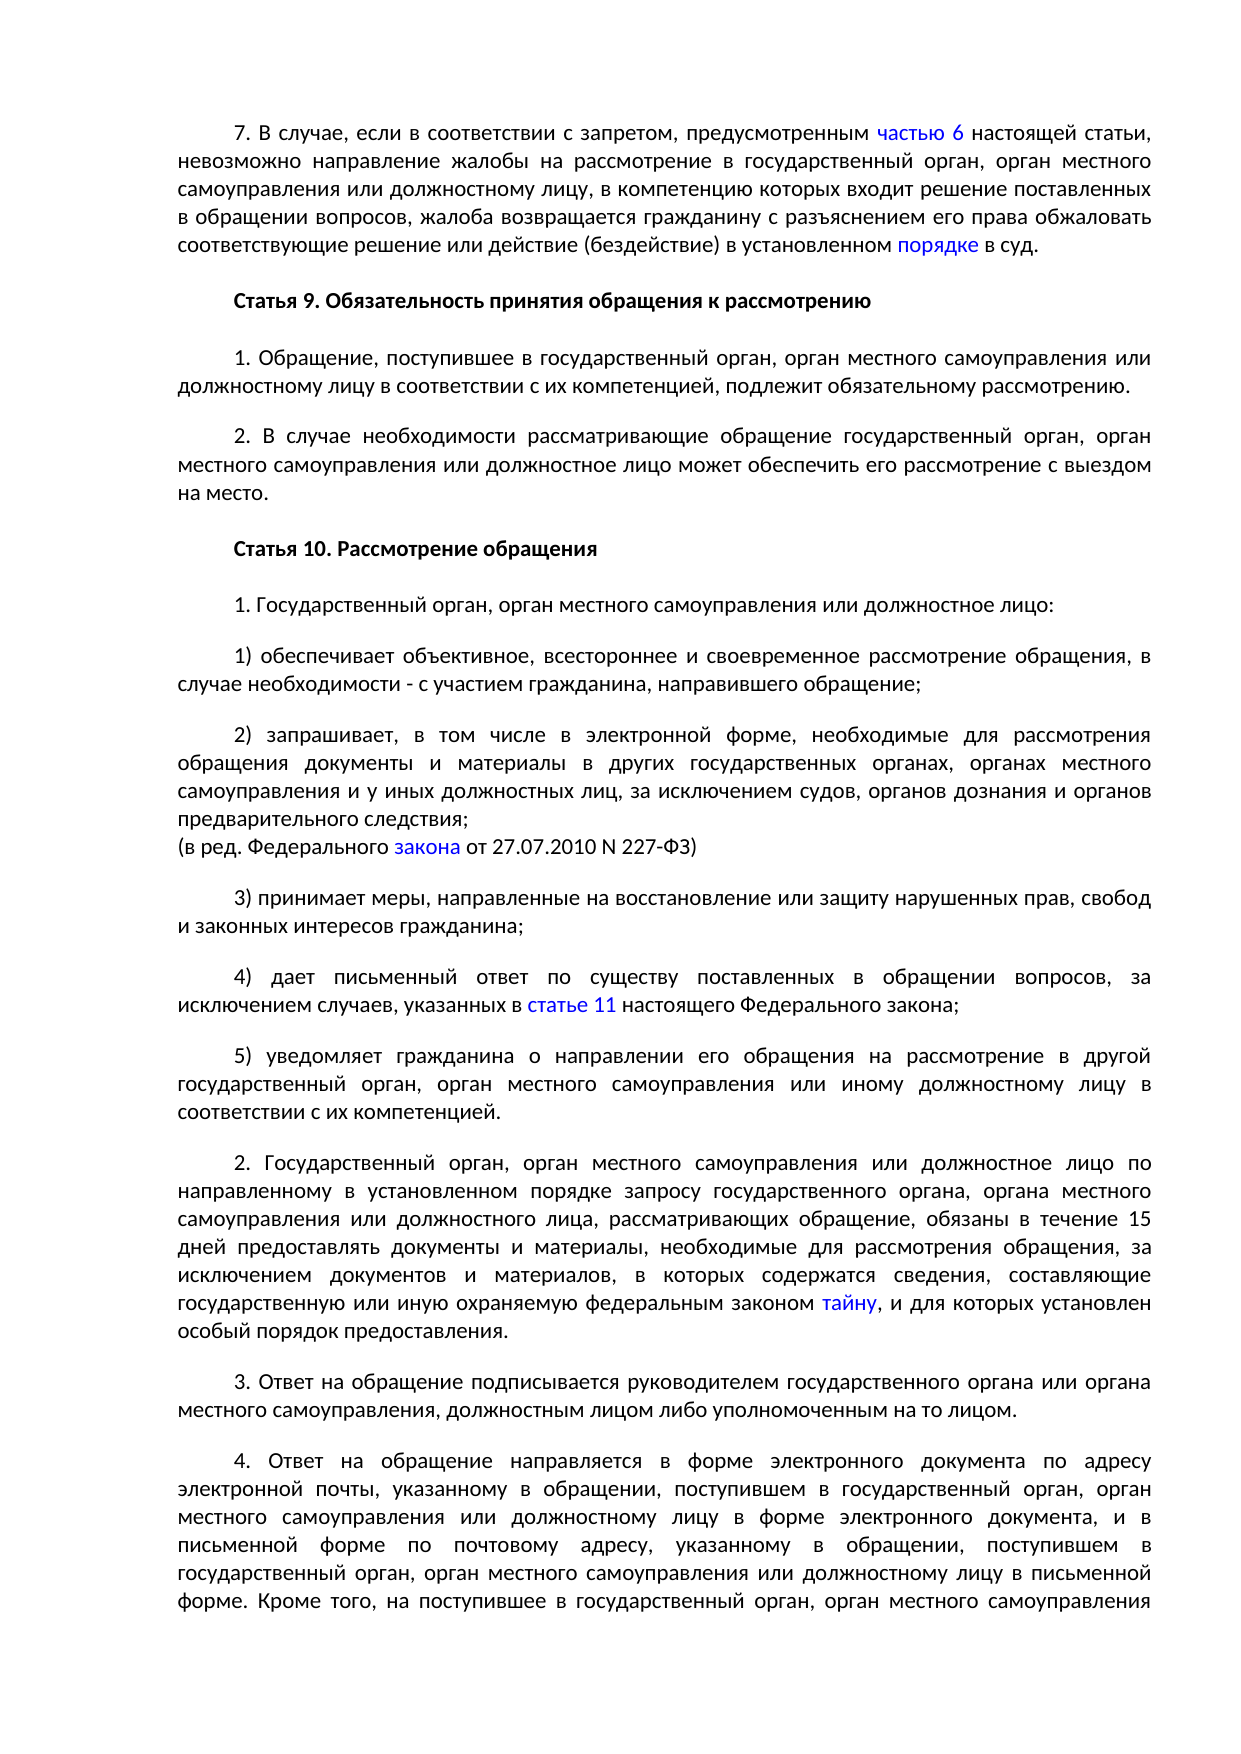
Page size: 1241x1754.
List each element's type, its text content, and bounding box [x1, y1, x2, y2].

text (в ред. Федерального закона от 27.07.2010 N 227-ФЗ) [177, 832, 1152, 860]
text 3. Ответ на обращение подписывается руководителем государственного органа или органа местного самоуправления, должностным лицом либо уполномоченным на то лицом. [177, 1367, 1152, 1423]
text Статья 10. Рассмотрение обращения [177, 534, 1152, 562]
text 4) дает письменный ответ по существу поставленных в обращении вопросов, за исключением случаев, указанных в статье 11 настоящего Федерального закона; [177, 962, 1152, 1018]
text 3) принимает меры, направленные на восстановление или защиту нарушенных прав, свобод и законных интересов гражданина; [177, 883, 1152, 939]
text 5) уведомляет гражданина о направлении его обращения на рассмотрение в другой государственный орган, орган местного самоуправления или иному должностному лицу в соответствии с их компетенцией. [177, 1041, 1152, 1125]
text 7. В случае, если в соответствии с запретом, предусмотренным частью 6 настоящей статьи, невозможно направление жалобы на рассмотрение в государственный орган, орган местного самоуправления или должностному лицу, в компетенцию которых входит решение поставленных в обращении вопросов, жалоба возвращается гражданину с разъяснением его права обжаловать соответствующие решение или действие (бездействие) в установленном порядке в суд. [177, 118, 1152, 258]
text 2. Государственный орган, орган местного самоуправления или должностное лицо по направленному в установленном порядке запросу государственного органа, органа местного самоуправления или должностного лица, рассматривающих обращение, обязаны в течение 15 дней предоставлять документы и материалы, необходимые для рассмотрения обращения, за исключением документов и материалов, в которых содержатся сведения, составляющие государственную или иную охраняемую федеральным законом тайну, и для которых установлен особый порядок предоставления. [177, 1148, 1152, 1344]
text 2) запрашивает, в том числе в электронной форме, необходимые для рассмотрения обращения документы и материалы в других государственных органах, органах местного самоуправления и у иных должностных лиц, за исключением судов, органов дознания и органов предварительного следствия; [177, 720, 1152, 832]
text 1. Государственный орган, орган местного самоуправления или должностное лицо: [177, 590, 1152, 618]
text 1) обеспечивает объективное, всестороннее и своевременное рассмотрение обращения, в случае необходимости - с участием гражданина, направившего обращение; [177, 641, 1152, 697]
text Статья 9. Обязательность принятия обращения к рассмотрению [177, 286, 1152, 314]
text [177, 1446, 1152, 1614]
text 2. В случае необходимости рассматривающие обращение государственный орган, орган местного самоуправления или должностное лицо может обеспечить его рассмотрение с выездом на место. [177, 422, 1152, 506]
text 1. Обращение, поступившее в государственный орган, орган местного самоуправления или должностному лицу в соответствии с их компетенцией, подлежит обязательному рассмотрению. [177, 343, 1152, 399]
